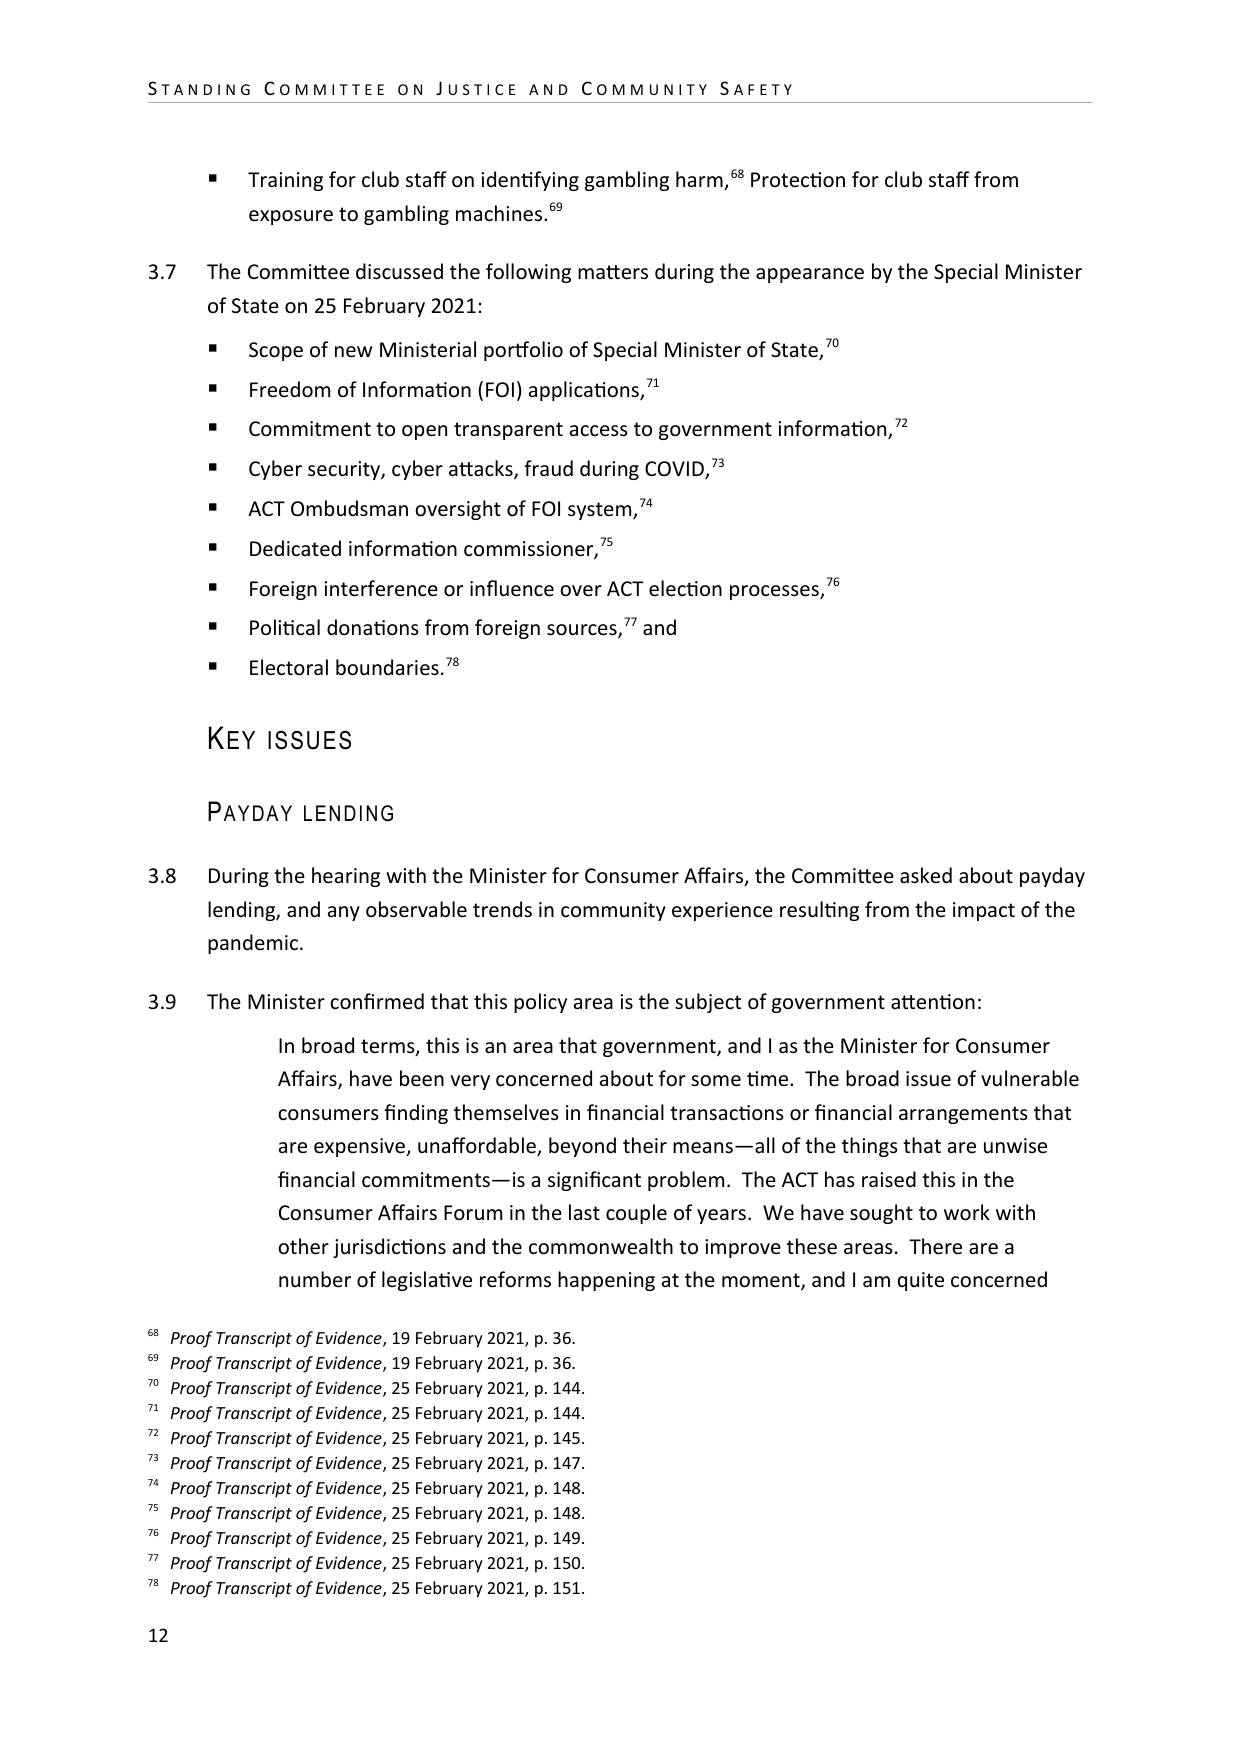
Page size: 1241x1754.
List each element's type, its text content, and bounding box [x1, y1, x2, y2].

list Cyber security, cyber attacks, fraud during COVID, [207, 454, 1092, 482]
text During the hearing with the Minister for Consumer Affairs, the Committee asked about payday lending, and any observable trends in community experience resulting from the impact of the pandemic. [148, 861, 1092, 956]
list Commitment to open transparent access to government information, [207, 414, 1092, 443]
list Political donations from foreign sources, and [207, 613, 1092, 642]
list ACT Ombudsman oversight of FOI system, [207, 494, 1092, 522]
list Scope of new Ministerial portfolio of Special Minister of State, [207, 335, 1092, 363]
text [278, 1031, 1092, 1294]
list Electoral boundaries. [207, 653, 1092, 681]
list Training for club staff on identifying gambling harm, Protection for club staff from exposure to gambling machines. [207, 165, 1092, 227]
subtitle Key issues [207, 720, 1092, 756]
text The Committee discussed the following matters during the appearance by the Special Minister of State on 25 February 2021: [148, 257, 1092, 319]
list Dedicated information commissioner, [207, 534, 1092, 562]
list Foreign interference or influence over ACT election processes, [207, 574, 1092, 602]
text The Minister confirmed that this policy area is the subject of government attention: [148, 987, 1092, 1015]
list Freedom of Information (FOI) applications, [207, 375, 1092, 403]
subtitle Payday lending [207, 796, 1092, 827]
